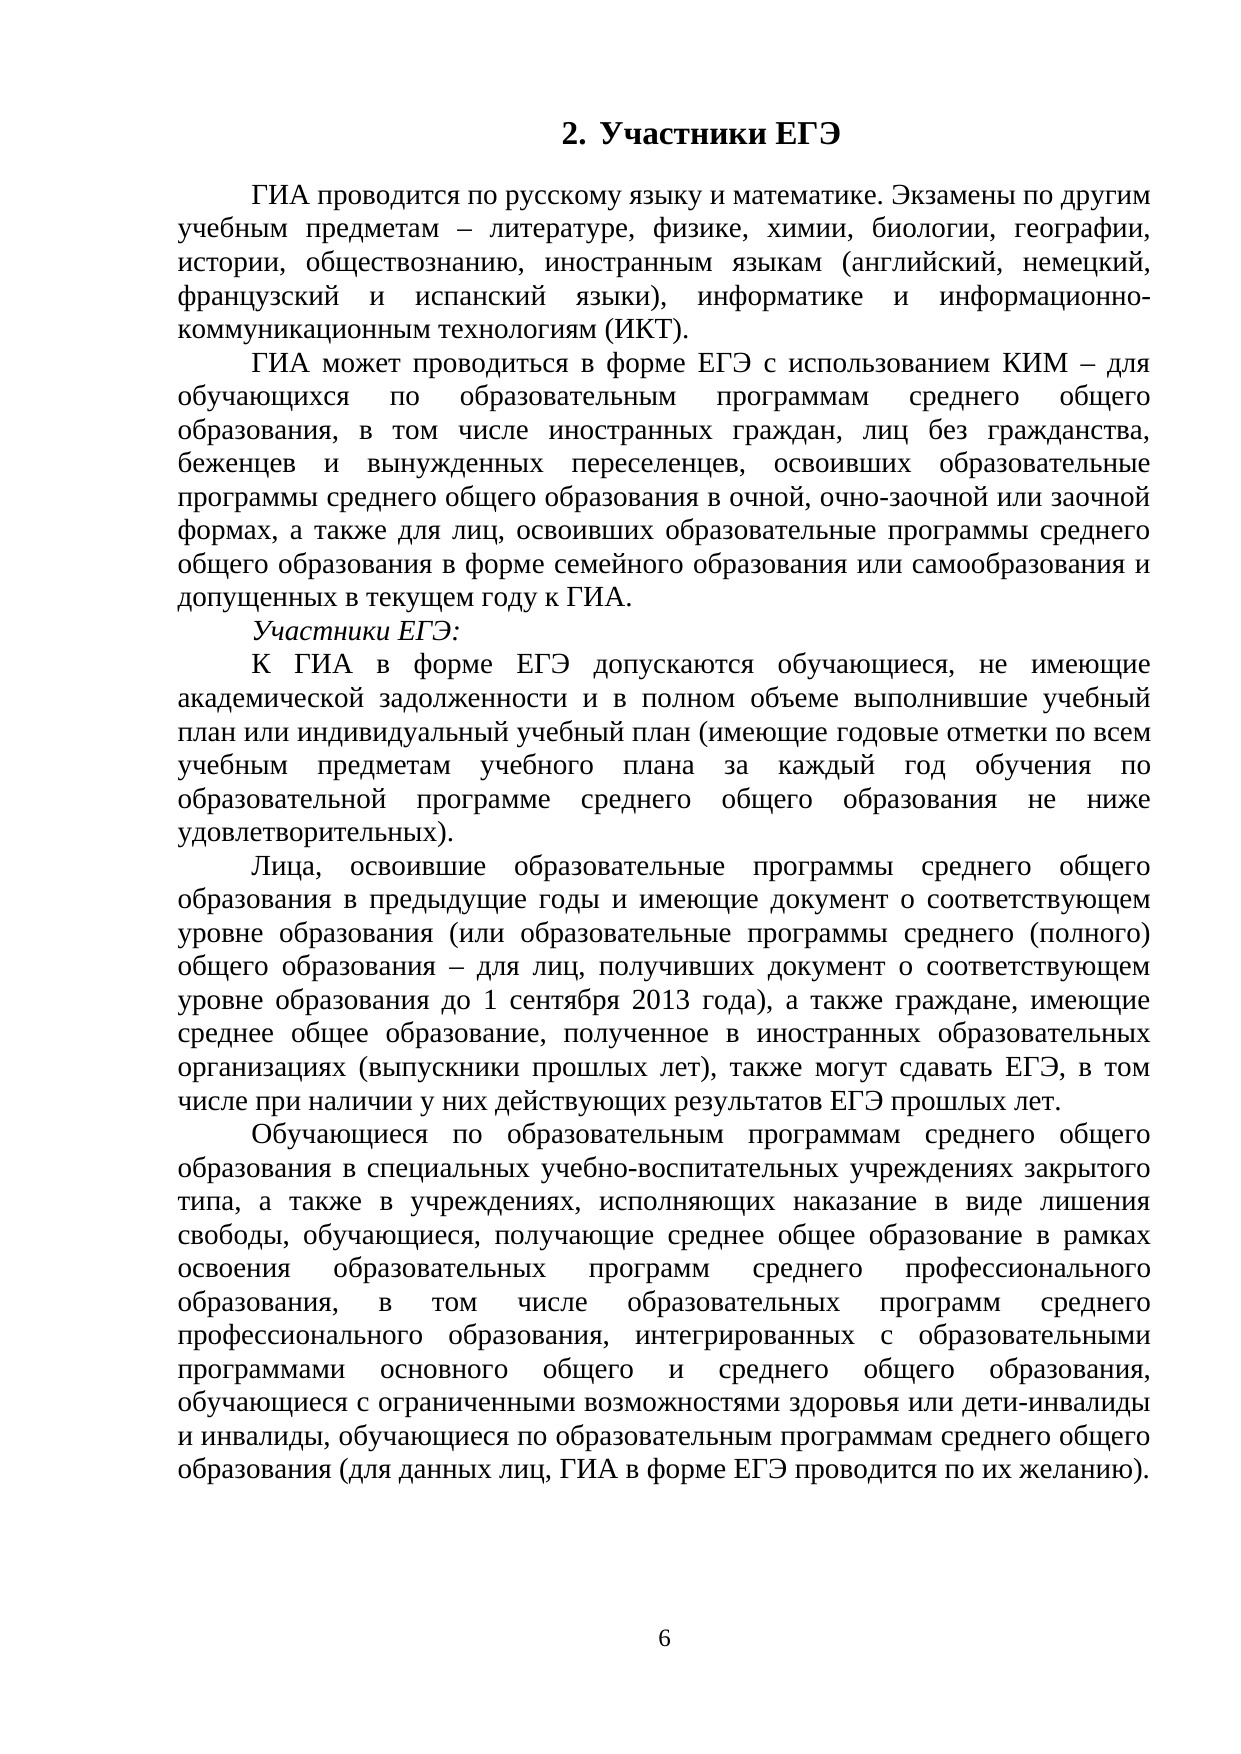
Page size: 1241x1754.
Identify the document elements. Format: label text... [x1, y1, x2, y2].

text Обучающиеся по образовательным программам среднего общего образования в специальных учебно-воспитательных учреждениях закрытого типа, а также в учреждениях, исполняющих наказание в виде лишения свободы, обучающиеся, получающие среднее общее образование в рамках освоения образовательных программ среднего профессионального образования, в том числе образовательных программ среднего профессионального образования, интегрированных с образовательными программами основного общего и среднего общего образования, обучающиеся с ограниченными возможностями здоровья или дети-инвалиды и инвалиды, обучающиеся по образовательным программам среднего общего образования (для данных лиц, ГИА в форме ЕГЭ проводится по их желанию). [177, 1116, 1152, 1485]
text К ГИА в форме ЕГЭ допускаются обучающиеся, не имеющие академической задолженности и в полном объеме выполнившие учебный план или индивидуальный учебный план (имеющие годовые отметки по всем учебным предметам учебного плана за каждый год обучения по образовательной программе среднего общего образования не ниже удовлетворительных). [177, 647, 1152, 848]
text ГИА может проводиться в форме ЕГЭ с использованием КИМ – для обучающихся по образовательным программам среднего общего образования, в том числе иностранных граждан, лиц без гражданства, беженцев и вынужденных переселенцев, освоивших образовательные программы среднего общего образования в очной, очно-заочной или заочной формах, а также для лиц, освоивших образовательные программы среднего общего образования в форме семейного образования или самообразования и допущенных в текущем году к ГИА. [177, 345, 1152, 613]
text Лица, освоившие образовательные программы среднего общего образования в предыдущие годы и имеющие документ о соответствующем уровне образования (или образовательные программы среднего (полного) общего образования – для лиц, получивших документ о соответствующем уровне образования до 1 сентября 2013 года), а также граждане, имеющие среднее общее образование, полученное в иностранных образовательных организациях (выпускники прошлых лет), также могут сдавать ЕГЭ, в том числе при наличии у них действующих результатов ЕГЭ прошлых лет. [177, 848, 1152, 1116]
text ГИА проводится по русскому языку и математике. Экзамены по другим учебным предметам – литературе, физике, химии, биологии, географии, истории, обществознанию, иностранным языкам (английский, немецкий, французский и испанский языки), информатике и информационно-коммуникационным технологиям (ИКТ). [177, 177, 1152, 345]
text Участники ЕГЭ [251, 114, 1152, 152]
text Участники ЕГЭ: [177, 613, 1152, 647]
